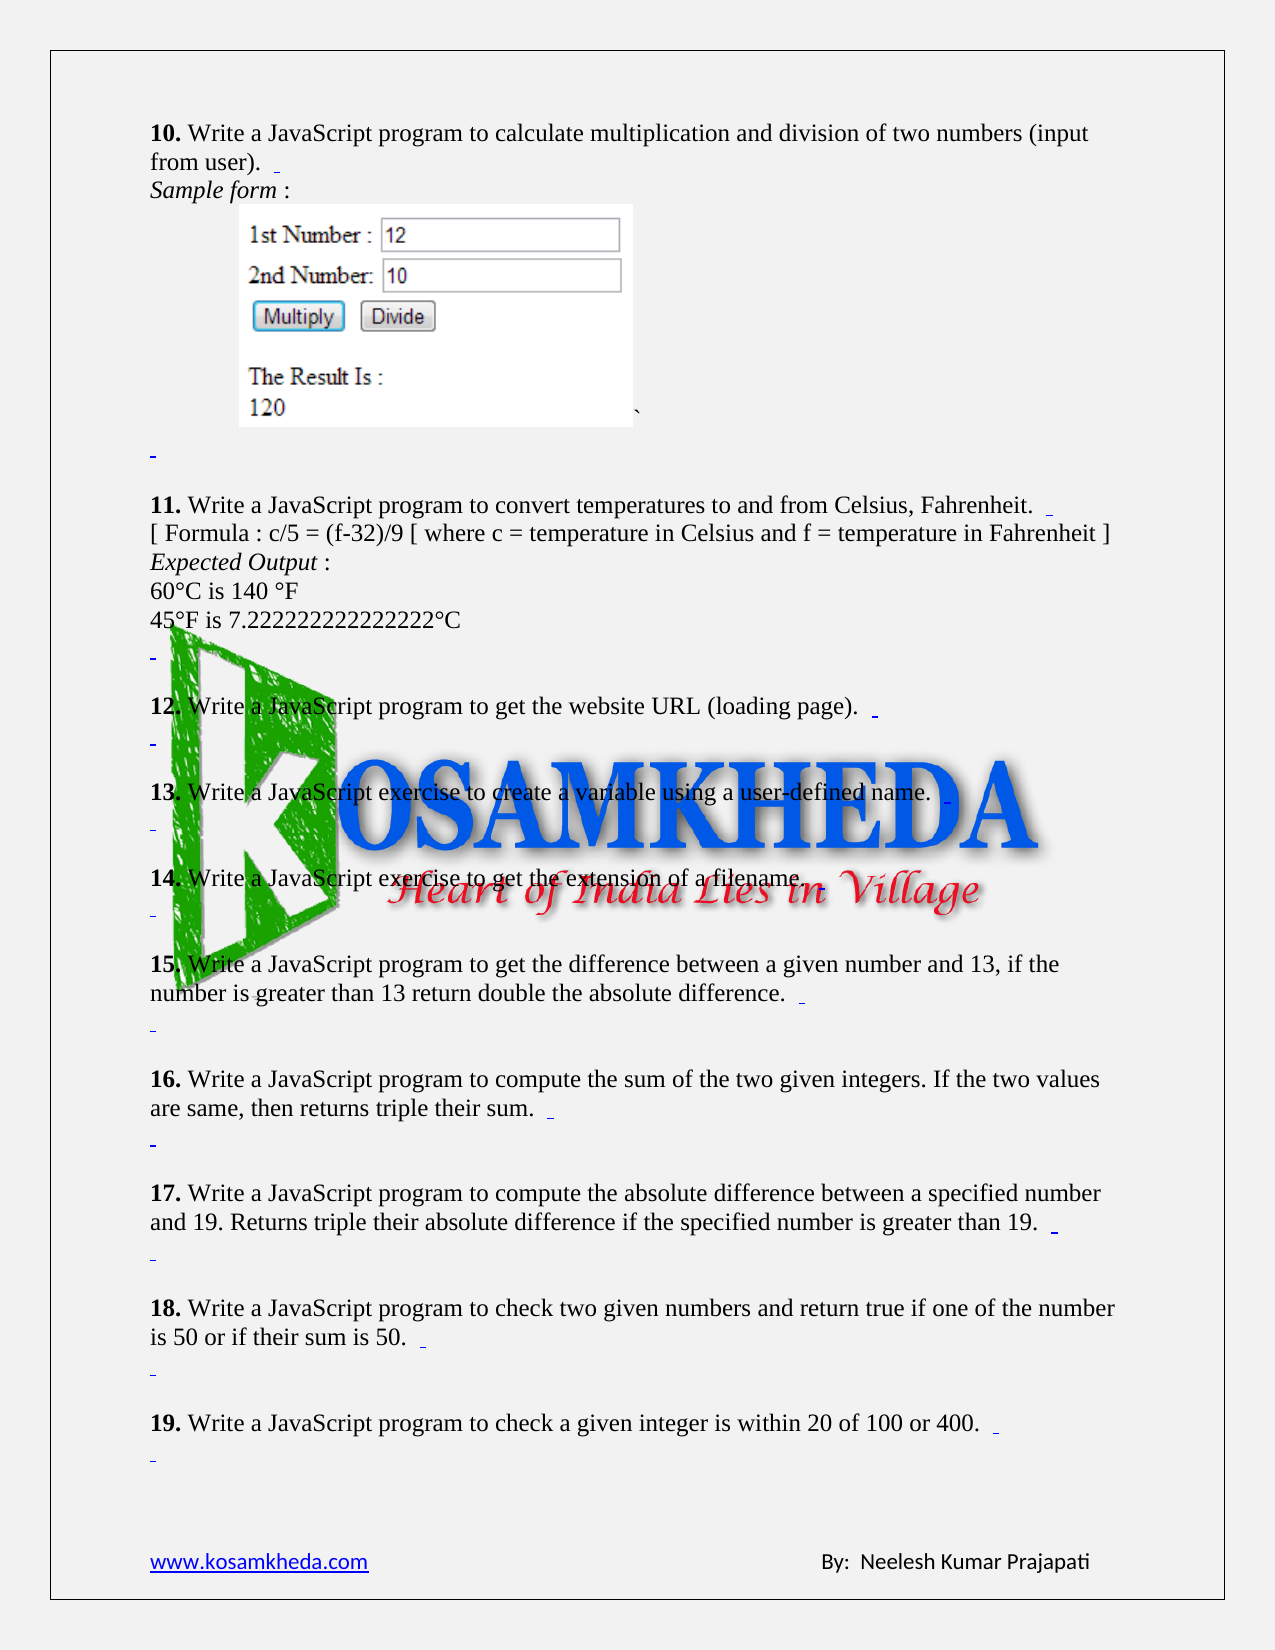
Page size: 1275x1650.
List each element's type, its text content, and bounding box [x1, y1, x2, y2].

picture [150, 834, 1125, 863]
text 14. Write a JavaScript exercise to get the extension of a filename. [150, 863, 1125, 920]
text 16. Write a JavaScript program to compute the sum of the two given integers. If the two values are same, then returns triple their sum. [150, 1064, 1125, 1149]
picture [150, 920, 1125, 949]
text 13. Write a JavaScript exercise to create a variable using a user-defined name. [150, 777, 1125, 834]
text 12. Write a JavaScript program to get the website URL (loading page). [150, 691, 1125, 748]
text 11. Write a JavaScript program to convert temperatures to and from Celsius, Fahrenheit. [ Formula : c/5 = (f-32)/9 [ where c = temperature in Celsius and f = temperature in Fahrenheit ] Expected Output : 60°C is 140 °F 45°F is 7.222222222222222°C [150, 490, 1125, 662]
picture [150, 748, 1125, 777]
text 18. Write a JavaScript program to check two given numbers and return true if one of the number is 50 or if their sum is 50. [150, 1293, 1125, 1379]
picture [150, 662, 1125, 691]
picture [239, 204, 633, 427]
text 19. Write a JavaScript program to check a given integer is within 20 of 100 or 400. [150, 1408, 1125, 1465]
text 15. Write a JavaScript program to get the difference between a given number and 13, if the number is greater than 13 return double the absolute difference. [150, 949, 1125, 1035]
text 17. Write a JavaScript program to compute the absolute difference between a specified number and 19. Returns triple their absolute difference if the specified number is greater than 19. [150, 1178, 1125, 1264]
